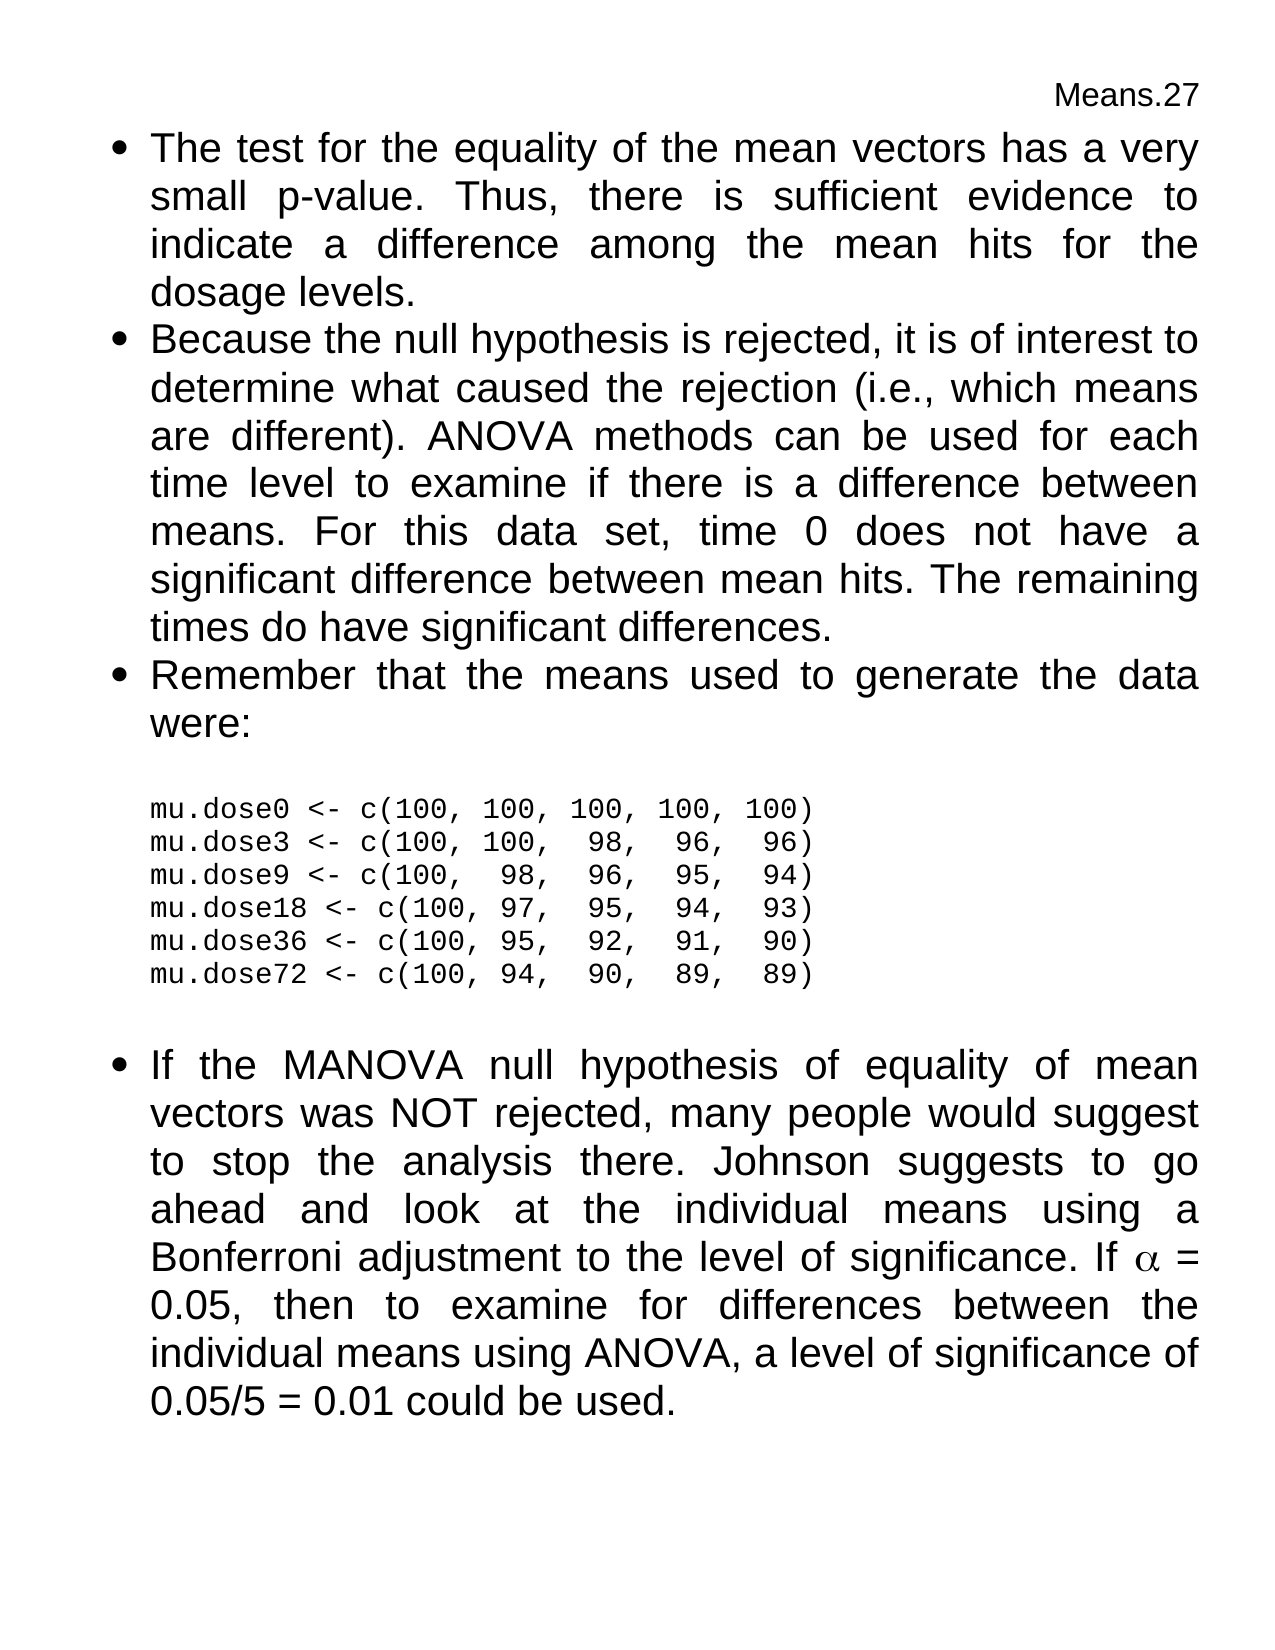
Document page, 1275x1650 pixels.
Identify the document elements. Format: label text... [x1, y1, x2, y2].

list If the MANOVA null hypothesis of equality of mean vectors was NOT rejected, many people would suggest to stop the analysis there. Johnson suggests to go ahead and look at the individual means using a Bonferroni adjustment to the level of significance. If = 0.05, then to examine for differences between the individual means using ANOVA, a level of significance of 0.05/5 = 0.01 could be used. [112, 1040, 1200, 1424]
list Because the null hypothesis is rejected, it is of interest to determine what caused the rejection (i.e., which means are different). ANOVA methods can be used for each time level to examine if there is a difference between means. For this data set, time 0 does not have a significant difference between mean hits. The remaining times do have significant differences. [112, 315, 1200, 650]
text mu.dose36 <- c(100, 95, 92, 91, 90) [150, 926, 1200, 959]
list Remember that the means used to generate the data were: [112, 650, 1200, 746]
text mu.dose18 <- c(100, 97, 95, 94, 93) [150, 893, 1200, 926]
text mu.dose9 <- c(100, 98, 96, 95, 94) [150, 860, 1200, 893]
list The test for the equality of the mean vectors has a very small p-value. Thus, there is sufficient evidence to indicate a difference among the mean hits for the dosage levels. [112, 123, 1200, 315]
text mu.dose72 <- c(100, 94, 90, 89, 89) [150, 959, 1200, 992]
text mu.dose3 <- c(100, 100, 98, 96, 96) [150, 827, 1200, 860]
text mu.dose0 <- c(100, 100, 100, 100, 100) [150, 794, 1200, 827]
